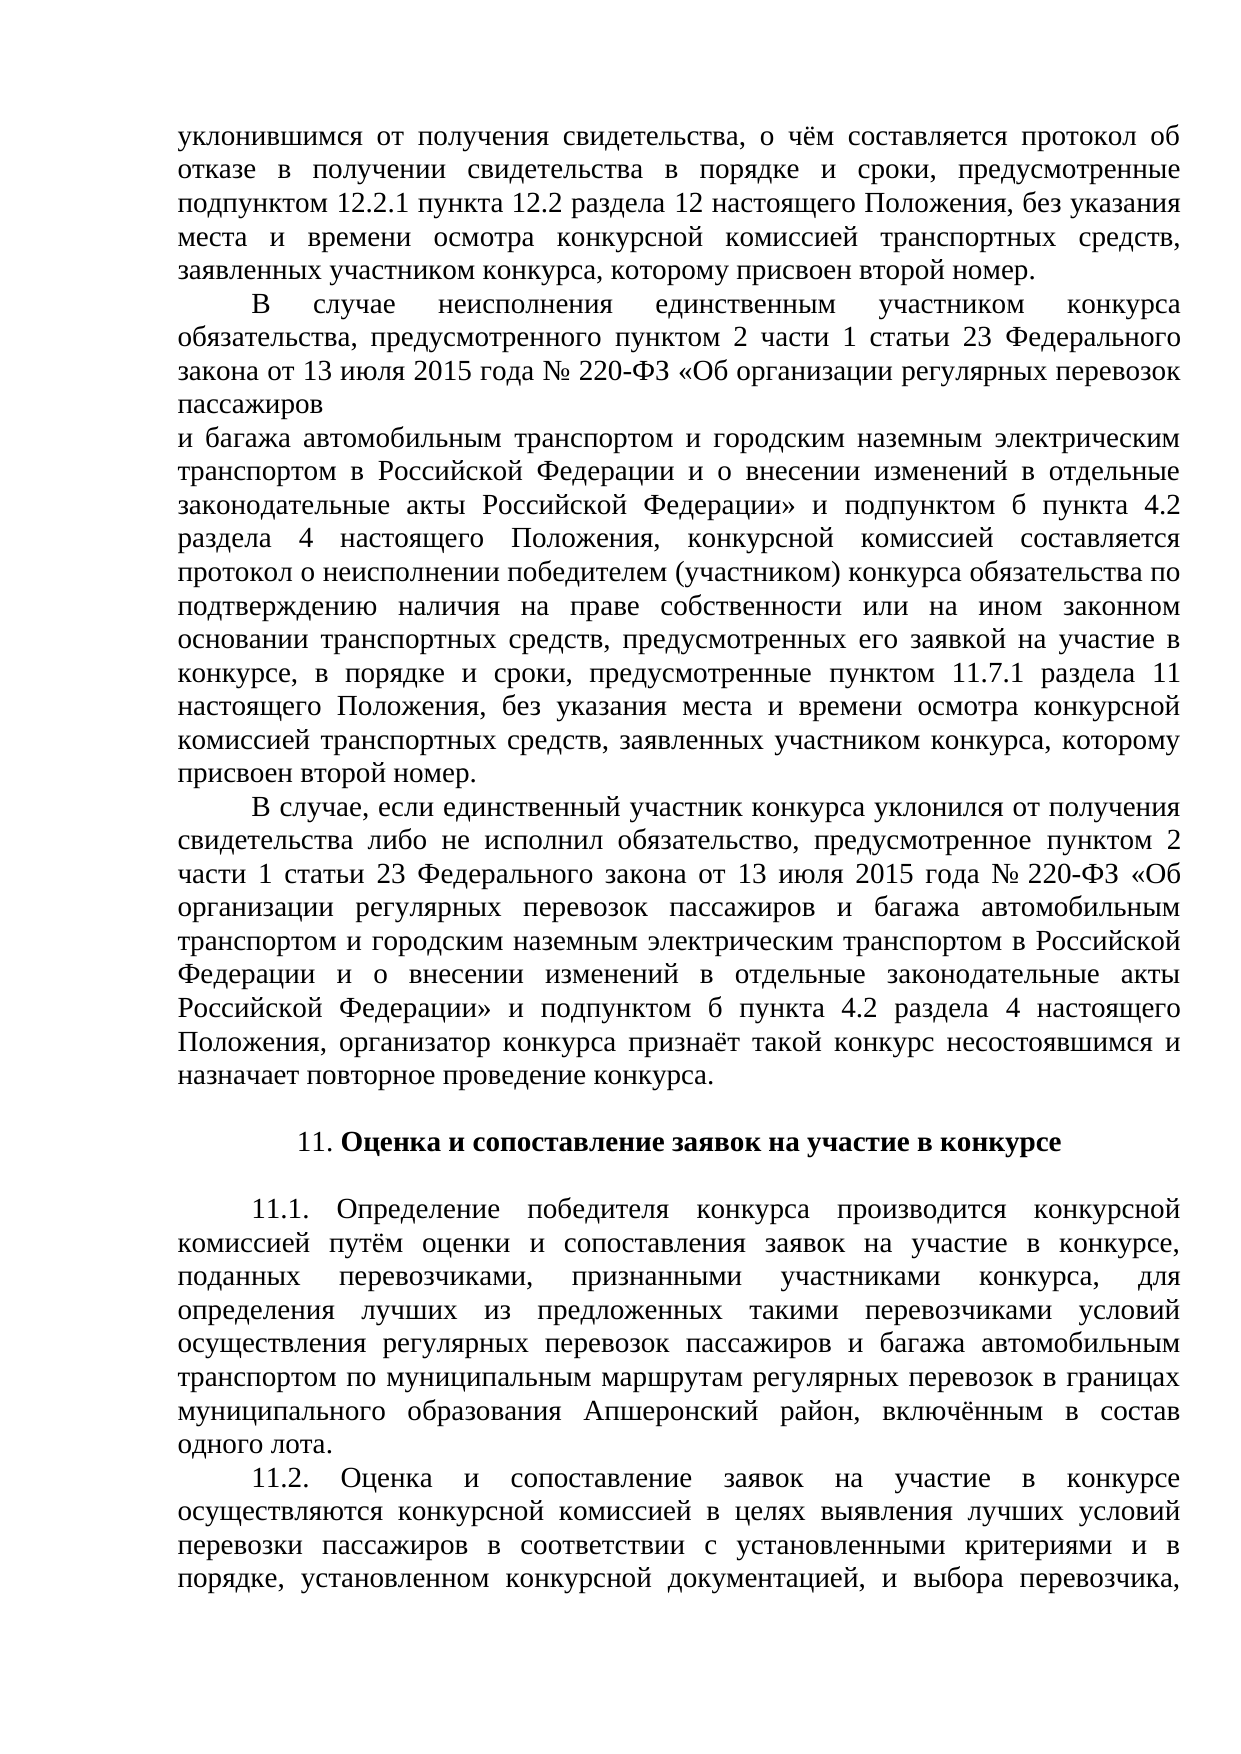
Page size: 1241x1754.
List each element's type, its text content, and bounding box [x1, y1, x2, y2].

text 11.1. Определение победителя конкурса производится конкурсной комиссией путём оценки и сопоставления заявок на участие в конкурсе, поданных перевозчиками, признанными участниками конкурса, для определения лучших из предложенных такими перевозчиками условий осуществления регулярных перевозок пассажиров и багажа автомобильным транспортом по муниципальным маршрутам регулярных перевозок в границах муниципального образования Апшеронский район, включённым в состав одного лота. [177, 1191, 1181, 1460]
subtitle 11. Оценка и сопоставление заявок на участие в конкурсе [177, 1124, 1181, 1158]
text В случае, если единственный участник конкурса уклонился от получения свидетельства либо не исполнил обязательство, предусмотренное пунктом 2 части 1 статьи 23 Федерального закона от 13 июля 2015 года № 220-ФЗ «Об организации регулярных перевозок пассажиров и багажа автомобильным транспортом и городским наземным электрическим транспортом в Российской Федерации и о внесении изменений в отдельные законодательные акты Российской Федерации» и подпунктом б пункта 4.2 раздела 4 настоящего Положения, организатор конкурса признаёт такой конкурс несостоявшимся и назначает повторное проведение конкурса. [177, 789, 1181, 1091]
text В случае неисполнения единственным участником конкурса обязательства, предусмотренного пунктом 2 части 1 статьи 23 Федерального закона от 13 июля 2015 года № 220-ФЗ «Об организации регулярных перевозок пассажиров [177, 286, 1181, 420]
text и багажа автомобильным транспортом и городским наземным электрическим транспортом в Российской Федерации и о внесении изменений в отдельные законодательные акты Российской Федерации» и подпунктом б пункта 4.2 раздела 4 настоящего Положения, конкурсной комиссией составляется протокол о неисполнении победителем (участником) конкурса обязательства по подтверждению наличия на праве собственности или на ином законном основании транспортных средств, предусмотренных его заявкой на участие в конкурсе, в порядке и сроки, предусмотренные пунктом 11.7.1 раздела 11 настоящего Положения, без указания места и времени осмотра конкурсной комиссией транспортных средств, заявленных участником конкурса, которому присвоен второй номер. [177, 420, 1181, 789]
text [177, 1460, 1181, 1594]
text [177, 118, 1181, 286]
